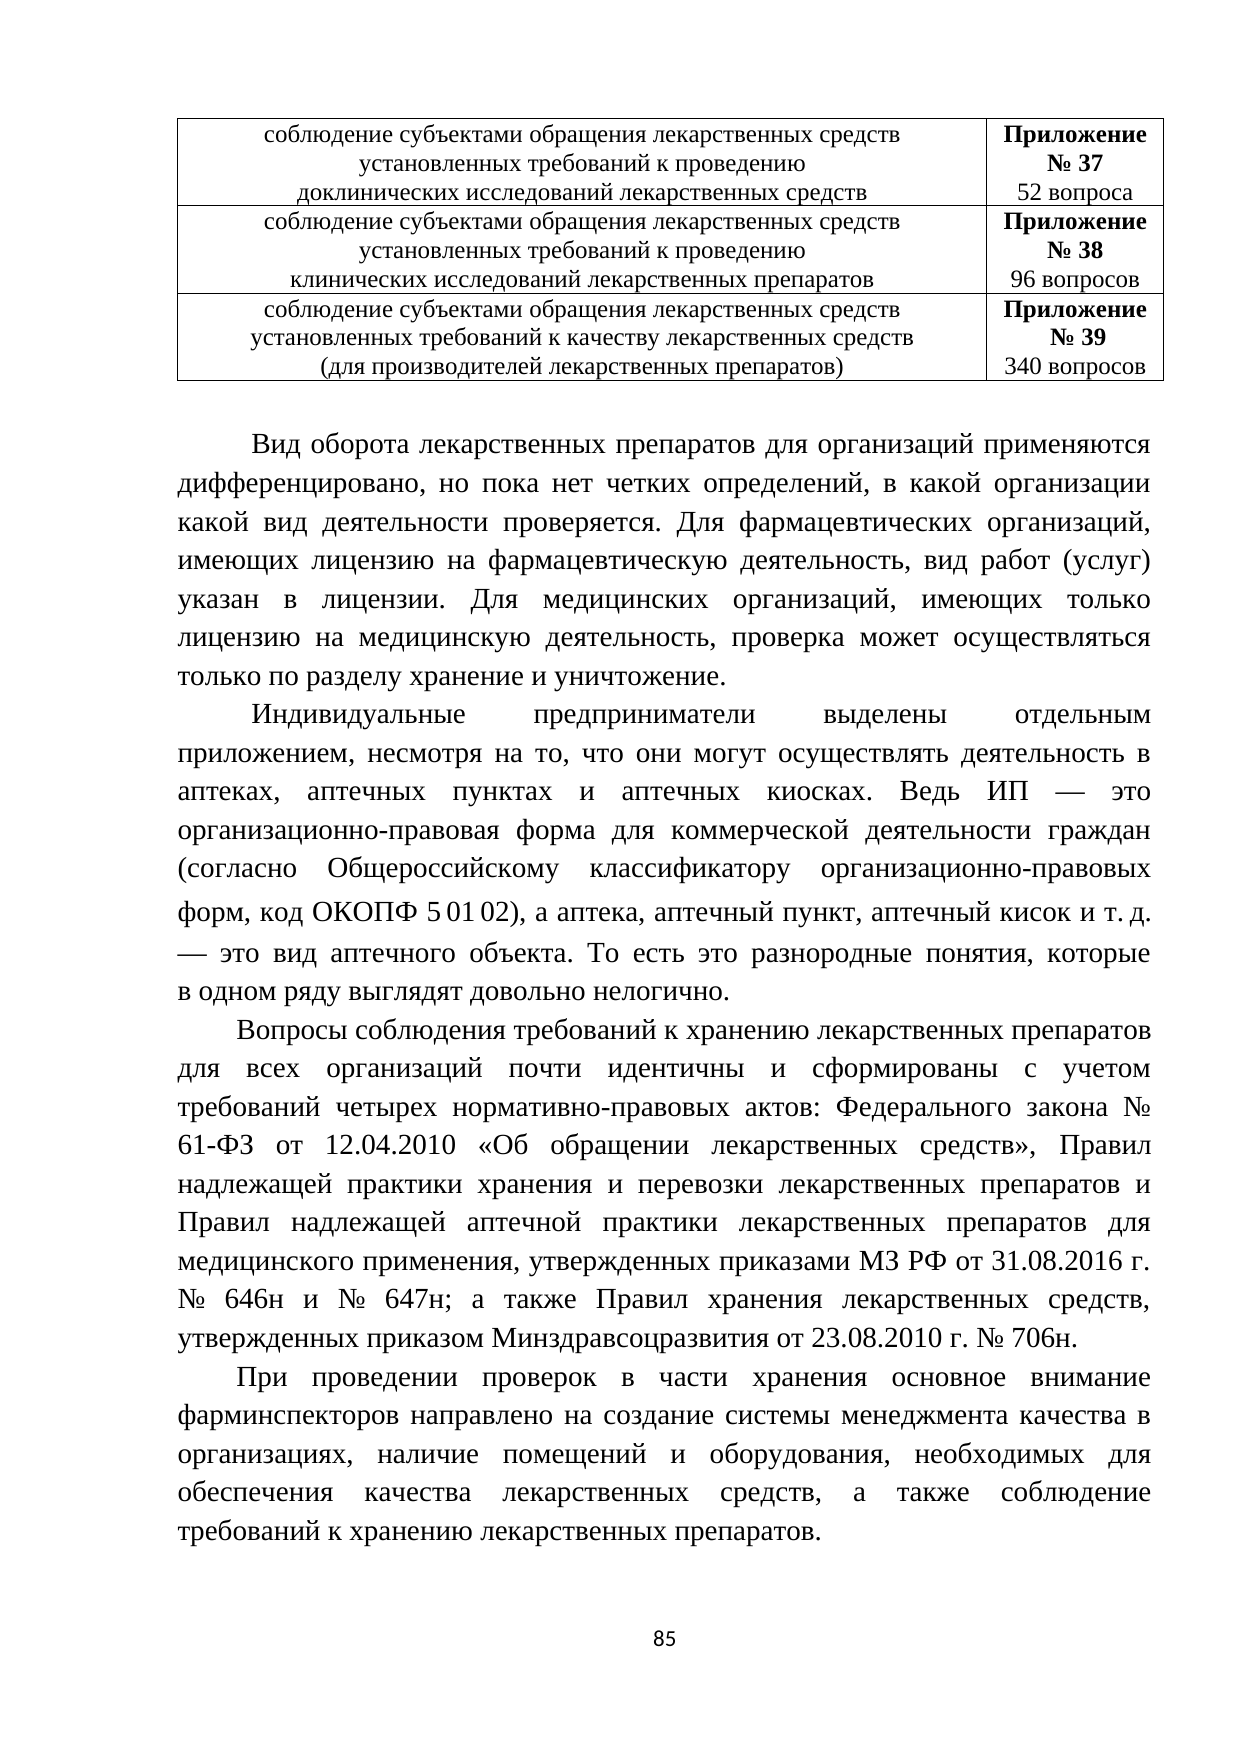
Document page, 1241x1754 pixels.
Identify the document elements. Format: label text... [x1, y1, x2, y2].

text Вопросы соблюдения требований к хранению лекарственных препаратов для всех организаций почти идентичны и сформированы с учетом требований четырех нормативно-правовых актов: Федерального закона № 61-ФЗ от 12.04.2010 «Об обращении лекарственных средств», Правил надлежащей практики хранения и перевозки лекарственных препаратов и Правил надлежащей аптечной практики лекарственных препаратов для медицинского применения, утвержденных приказами МЗ РФ от 31.08.2016 г. № 646н и № 647н; а также Правил хранения лекарственных средств, утвержденных приказом Минздравсоцразвития от 23.08.2010 г. № 706н. [177, 1012, 1152, 1354]
text Индивидуальные предприниматели выделены отдельным приложением, несмотря на то, что они могут осуществлять деятельность в аптеках, аптечных пунктах и аптечных киосках. Ведь ИП — это организационно-правовая форма для коммерческой деятельности граждан (согласно Общероссийскому классификатору организационно-правовых форм, код ОКОПФ 5 01 02), а аптека, аптечный пункт, аптечный кисок и т. д. — это вид аптечного объекта. То есть это разнородные понятия, которые в одном ряду выглядят довольно нелогично. [177, 696, 1152, 1007]
table_cell соблюдение субъектами обращения лекарственных средств установленных требований к проведению клинических исследований лекарственных препаратов [178, 206, 986, 293]
text При проведении проверок в части хранения основное внимание фарминспекторов направлено на создание системы менеджмента качества в организациях, наличие помещений и оборудования, необходимых для обеспечения качества лекарственных средств, а также соблюдение требований к хранению лекарственных препаратов. [177, 1359, 1152, 1546]
table_cell соблюдение субъектами обращения лекарственных средств установленных требований к качеству лекарственных средств (для производителей лекарственных препаратов) [178, 294, 986, 380]
table_cell Приложение № 38 96 вопросов [987, 206, 1163, 293]
table_cell Приложение № 39 340 вопросов [987, 294, 1163, 380]
table_cell соблюдение субъектами обращения лекарственных средств установленных требований к проведению доклинических исследований лекарственных средств [178, 119, 986, 205]
text Вид оборота лекарственных препаратов для организаций применяются дифференцировано, но пока нет четких определений, в какой организации какой вид деятельности проверяется. Для фармацевтических организаций, имеющих лицензию на фармацевтическую деятельность, вид работ (услуг) указан в лицензии. Для медицинских организаций, имеющих только лицензию на медицинскую деятельность, проверка может осуществляться только по разделу хранение и уничтожение. [177, 427, 1152, 691]
table_cell Приложение № 37 52 вопроса [987, 119, 1163, 205]
